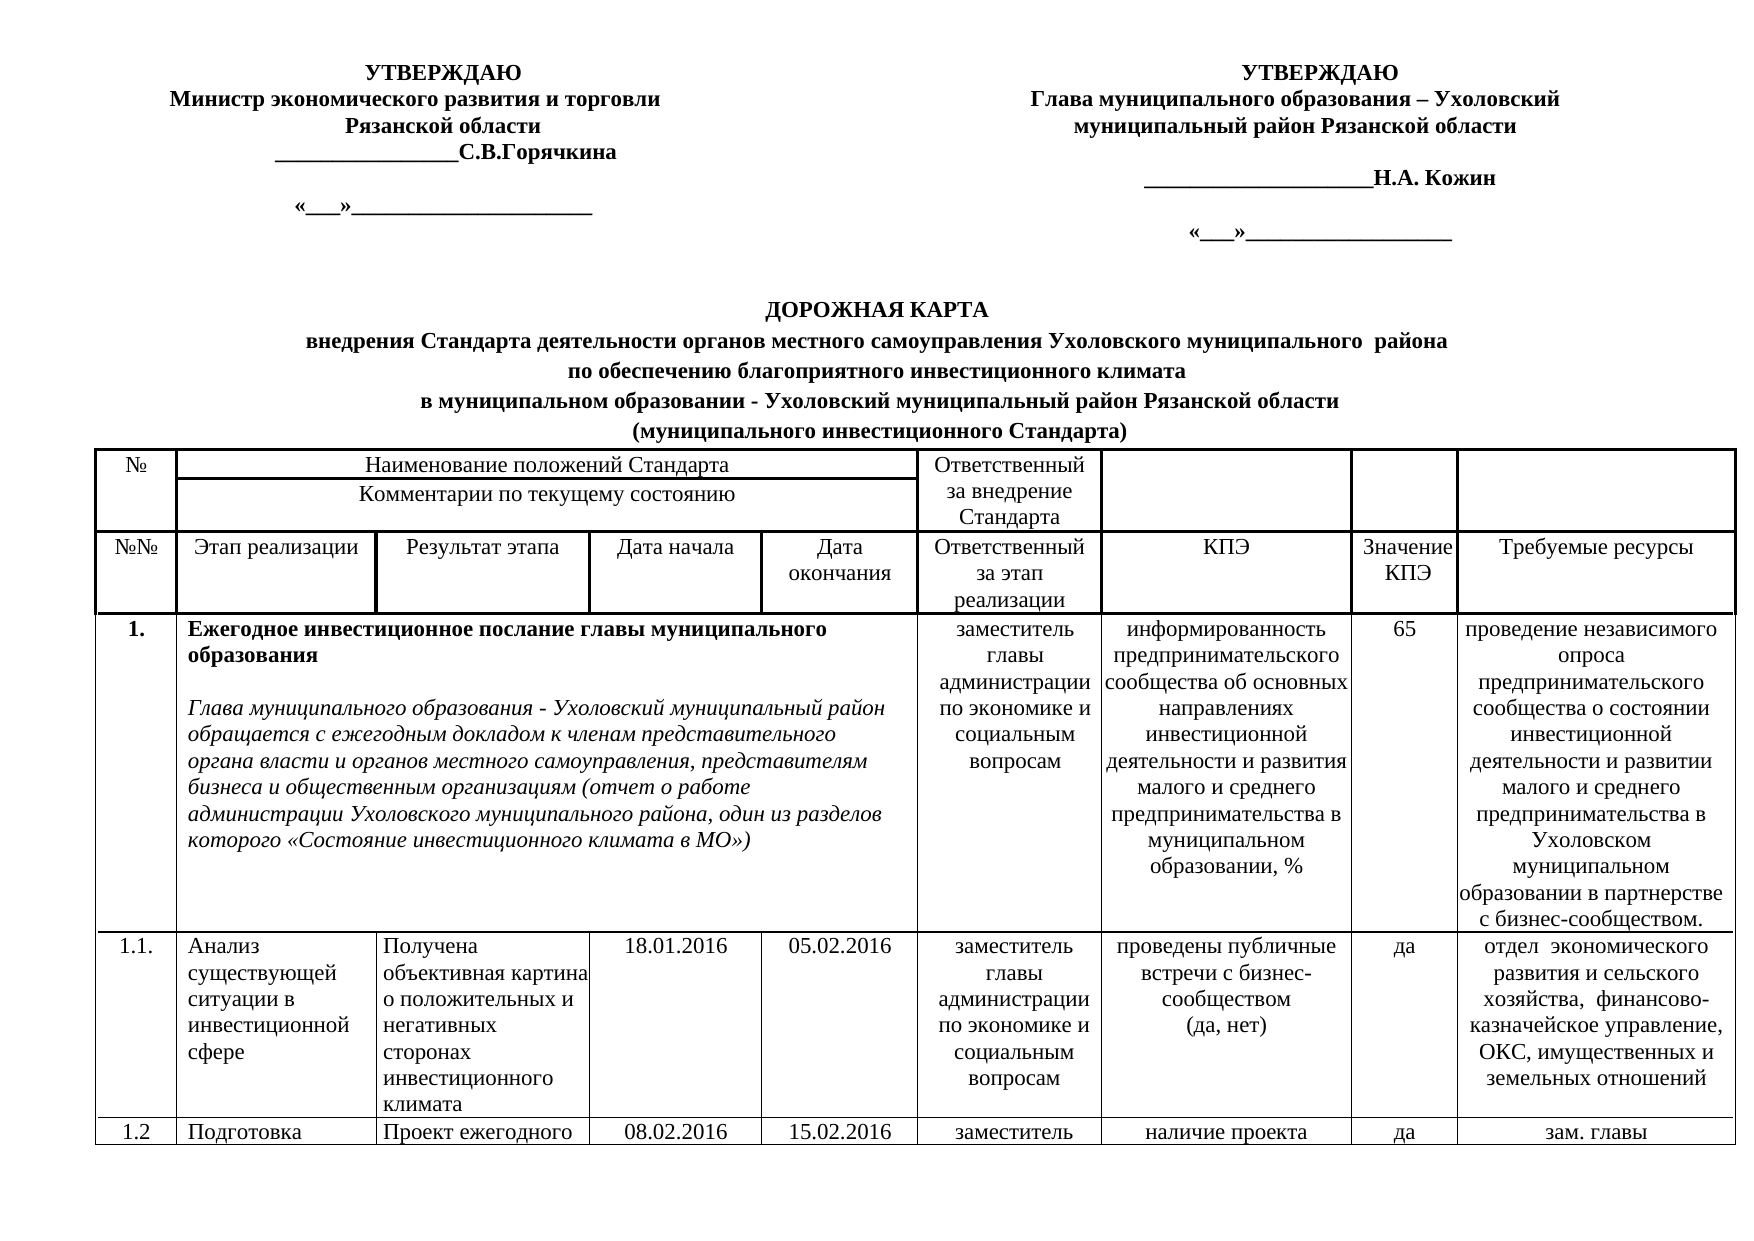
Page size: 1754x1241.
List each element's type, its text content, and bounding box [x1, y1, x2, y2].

table_header [1353, 451, 1456, 530]
table_cell 1.1. [96, 931, 176, 1117]
table_cell Получена объективная картина о положительных и негативных сторонах инвестиционного климата [377, 933, 589, 1117]
table_cell 08.02.2016 [590, 1118, 761, 1144]
table_header УТВЕРЖДАЮ Глава муниципального образования – Ухоловский муниципальный район Рязанской области ____________________Н.А. Кожин «___»__________________ [877, 59, 1647, 243]
table_cell Комментарии по текущему состоянию [178, 480, 916, 530]
table_cell Требуемые ресурсы [1459, 533, 1734, 612]
table_cell да [1352, 933, 1457, 1117]
table_cell 1.2 [96, 1117, 176, 1144]
table_cell заместитель главы администрации по экономике и социальным вопросам [918, 615, 1101, 931]
table_cell Дата начала [591, 533, 760, 612]
table_cell проведение независимого опроса предпринимательского сообщества о состоянии инвестиционной деятельности и развитии малого и среднего предпринимательства в Ухоловском муниципальном образовании в партнерстве с бизнес-сообществом. [1458, 612, 1735, 931]
table_header Ответственный за внедрение Стандарта [919, 451, 1100, 530]
table_cell 1. [96, 612, 176, 931]
text внедрения Стандарта деятельности органов местного самоуправления Ухоловского муниципального района [118, 327, 1636, 353]
table_cell да [1352, 1118, 1457, 1144]
table_cell Значение КПЭ [1353, 533, 1456, 612]
table_cell Проект ежегодного инвестиционного послания [377, 1118, 589, 1144]
table_cell заместитель главы администрации по экономике и социальным вопросам [918, 1118, 1101, 1144]
text по обеспечению благоприятного инвестиционного климата [118, 357, 1636, 383]
table_cell №№ [97, 533, 175, 612]
table_cell наличие проекта ежегодного инвестиционного послания (да, нет) [1102, 1118, 1351, 1144]
table_cell Этап реализации [178, 533, 374, 612]
table_cell Подготовка проекта ежегодного инвестиционного послания [177, 1118, 376, 1144]
table_cell Дата окончания [763, 533, 916, 612]
table_header [1103, 451, 1350, 530]
table_cell Анализ существующей ситуации в инвестиционной сфере [177, 933, 376, 1117]
table_header Наименование положений Стандарта [178, 451, 916, 477]
text в муниципальном образовании - Ухоловский муниципальный район Рязанской области [118, 387, 1636, 413]
text (муниципального инвестиционного Стандарта) [118, 417, 1636, 444]
table_header [1459, 451, 1734, 530]
table_header № [97, 451, 175, 530]
table_header УТВЕРЖДАЮ Министр экономического развития и торговли Рязанской области ________________С.В.Горячкина «___»_____________________ [107, 59, 877, 243]
table_cell зам. главы администрации по экономике и социальным вопросам [1458, 1117, 1735, 1144]
table_cell 05.02.2016 [762, 933, 917, 1117]
table_cell Результат этапа [378, 533, 588, 612]
table_cell информированность предпринимательского сообщества об основных направлениях инвестиционной деятельности и развития малого и среднего предпринимательства в муниципальном образовании, % [1102, 615, 1351, 931]
table_cell проведены публичные встречи с бизнес- сообществом (да, нет) [1102, 933, 1351, 1117]
table_cell заместитель главы администрации по экономике и социальным вопросам [918, 933, 1101, 1117]
table_cell отдел экономического развития и сельского хозяйства, финансово- казначейское управление, ОКС, имущественных и земельных отношений [1458, 931, 1735, 1117]
table_cell 15.02.2016 [762, 1118, 917, 1144]
table_cell Ответственный за этап реализации [919, 533, 1100, 612]
table_cell 18.01.2016 [590, 933, 761, 1117]
text ДОРОЖНАЯ КАРТА [118, 297, 1636, 323]
table_cell Ежегодное инвестиционное послание главы муниципального образования Глава муниципального образования - Ухоловский муниципальный район обращается с ежегодным докладом к членам представительного органа власти и органов местного самоуправления, представителям бизнеса и общественным организациям (отчет о работе администрации Ухоловского муниципального района, один из разделов которого «Состояние инвестиционного климата в МО») [177, 615, 917, 931]
table_cell КПЭ [1103, 533, 1350, 612]
table_cell 65 [1352, 615, 1457, 931]
